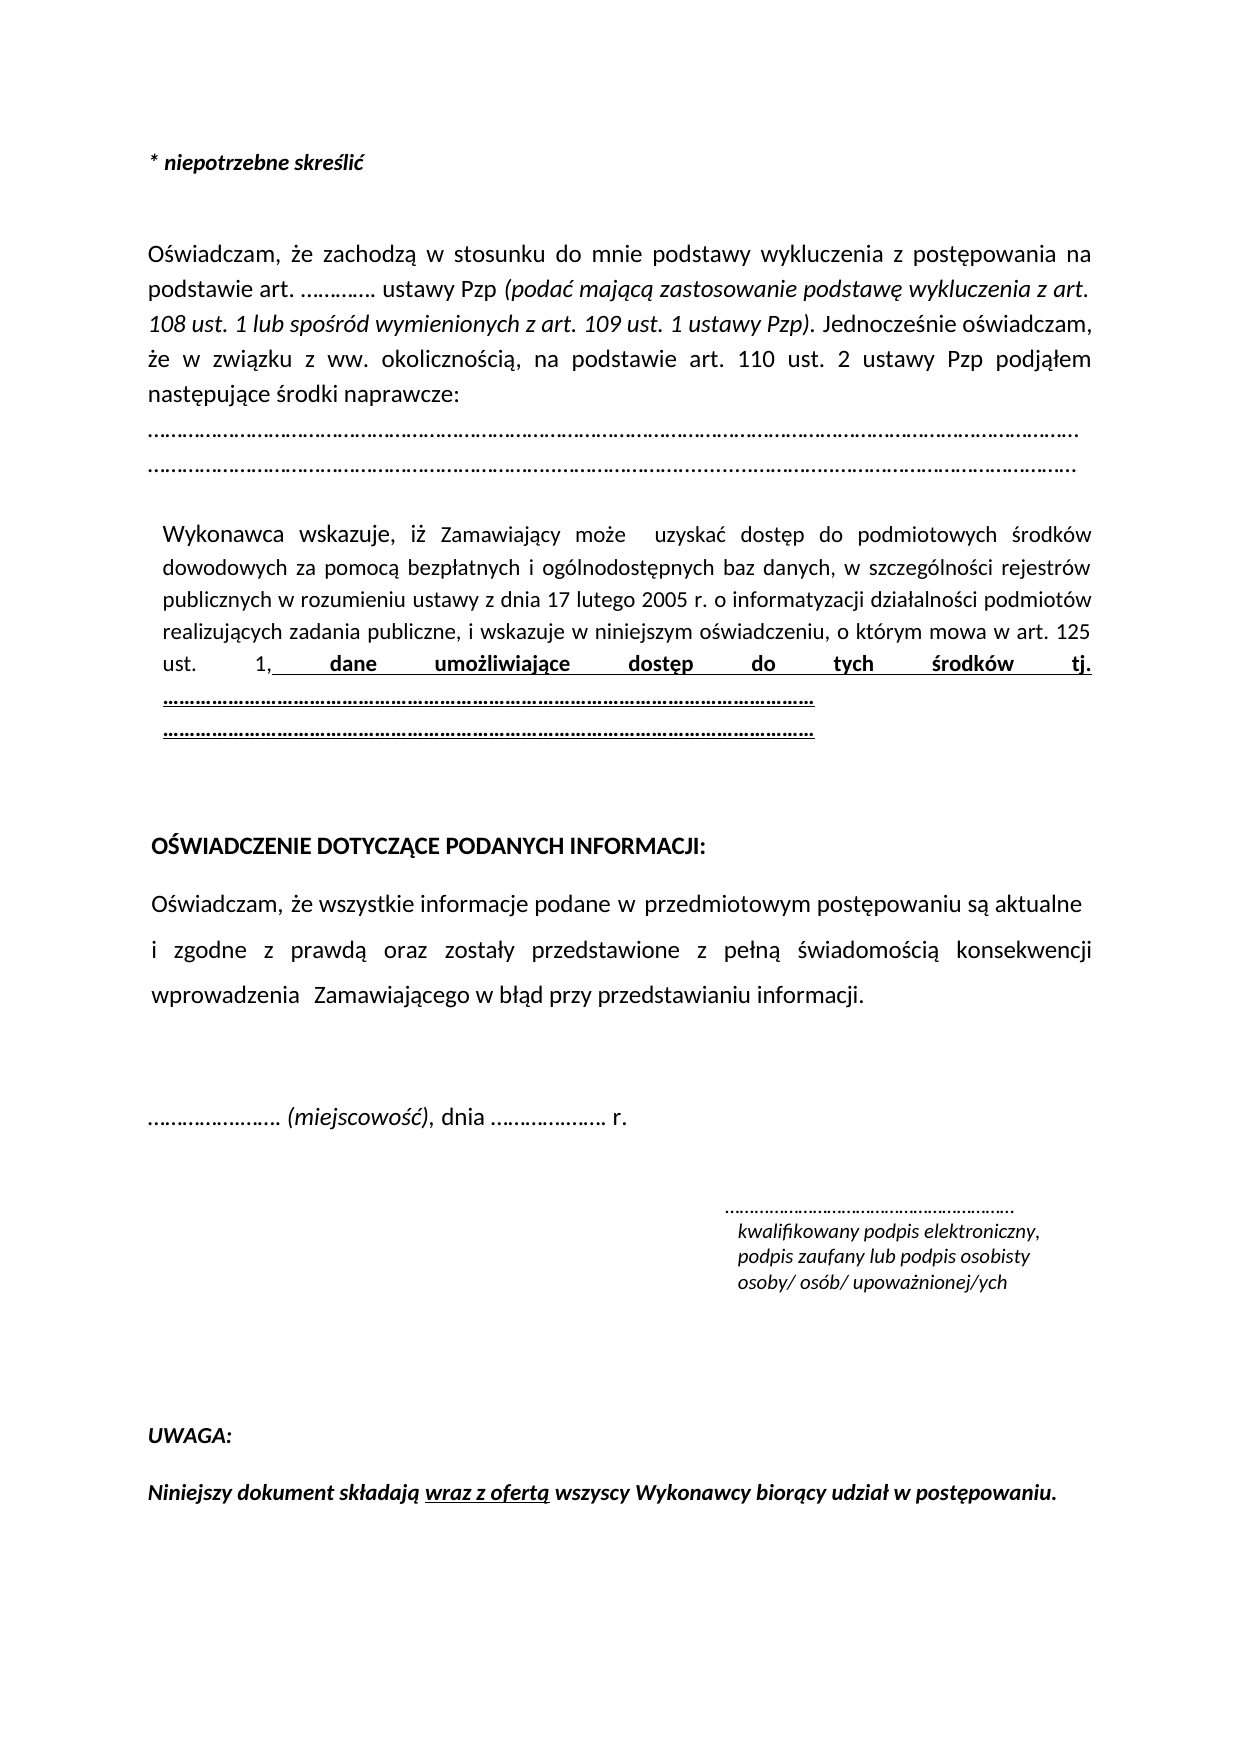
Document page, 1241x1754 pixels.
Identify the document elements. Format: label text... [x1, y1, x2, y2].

text Oświadczam, że zachodzą w stosunku do mnie podstawy wykluczenia z postępowania na podstawie art. …………. ustawy Pzp (podać mającą zastosowanie podstawę wykluczenia z art. 108 ust. 1 lub spośród wymienionych z art. 109 ust. 1 ustawy Pzp). Jednocześnie oświadczam, że w związku z ww. okolicznością, na podstawie art. 110 ust. 2 ustawy Pzp podjąłem następujące środki naprawcze: [148, 238, 1093, 409]
text osoby/ osób/ upoważnionej/ych [664, 1269, 1093, 1294]
list Niniejszy dokument składają wraz z ofertą wszyscy Wykonawcy biorący udział w postępowaniu. [148, 1478, 1093, 1506]
text ……...…………………………………………… [148, 1193, 1093, 1218]
list UWAGA: [148, 1422, 1093, 1449]
text ……………………………………………………………………………………………………………………………………………………………………………………………………………..…………………............…………..…………………………………… [148, 413, 1093, 479]
text * niepotrzebne skreślić [148, 148, 1093, 176]
text podpis zaufany lub podpis osobisty [664, 1244, 1093, 1269]
text Oświadczam, że wszystkie informacje podane w przedmiotowym postępowaniu są aktualne i zgodne z prawdą oraz zostały przedstawione z pełną świadomością konsekwencji wprowadzenia Zamawiającego w błąd przy przedstawianiu informacji. [151, 888, 1092, 1010]
text OŚWIADCZENIE DOTYCZĄCE PODANYCH INFORMACJI: [151, 830, 1092, 860]
text …………….……. (miejscowość), dnia ………….……. r. [148, 1101, 1093, 1132]
text ………………………………………………………………………………………………………… [162, 714, 1093, 742]
text kwalifikowany podpis elektroniczny, [664, 1218, 1093, 1244]
text Wykonawca wskazuje, iż Zamawiający może uzyskać dostęp do podmiotowych środków dowodowych za pomocą bezpłatnych i ogólnodostępnych baz danych, w szczególności rejestrów publicznych w rozumieniu ustawy z dnia 17 lutego 2005 r. o informatyzacji działalności podmiotów realizujących zadania publiczne, i wskazuje w niniejszym oświadczeniu, o którym mowa w art. 125 ust. 1, dane umożliwiające dostęp do tych środków tj. ………………………………………………………………………………………………………… [162, 518, 1093, 710]
